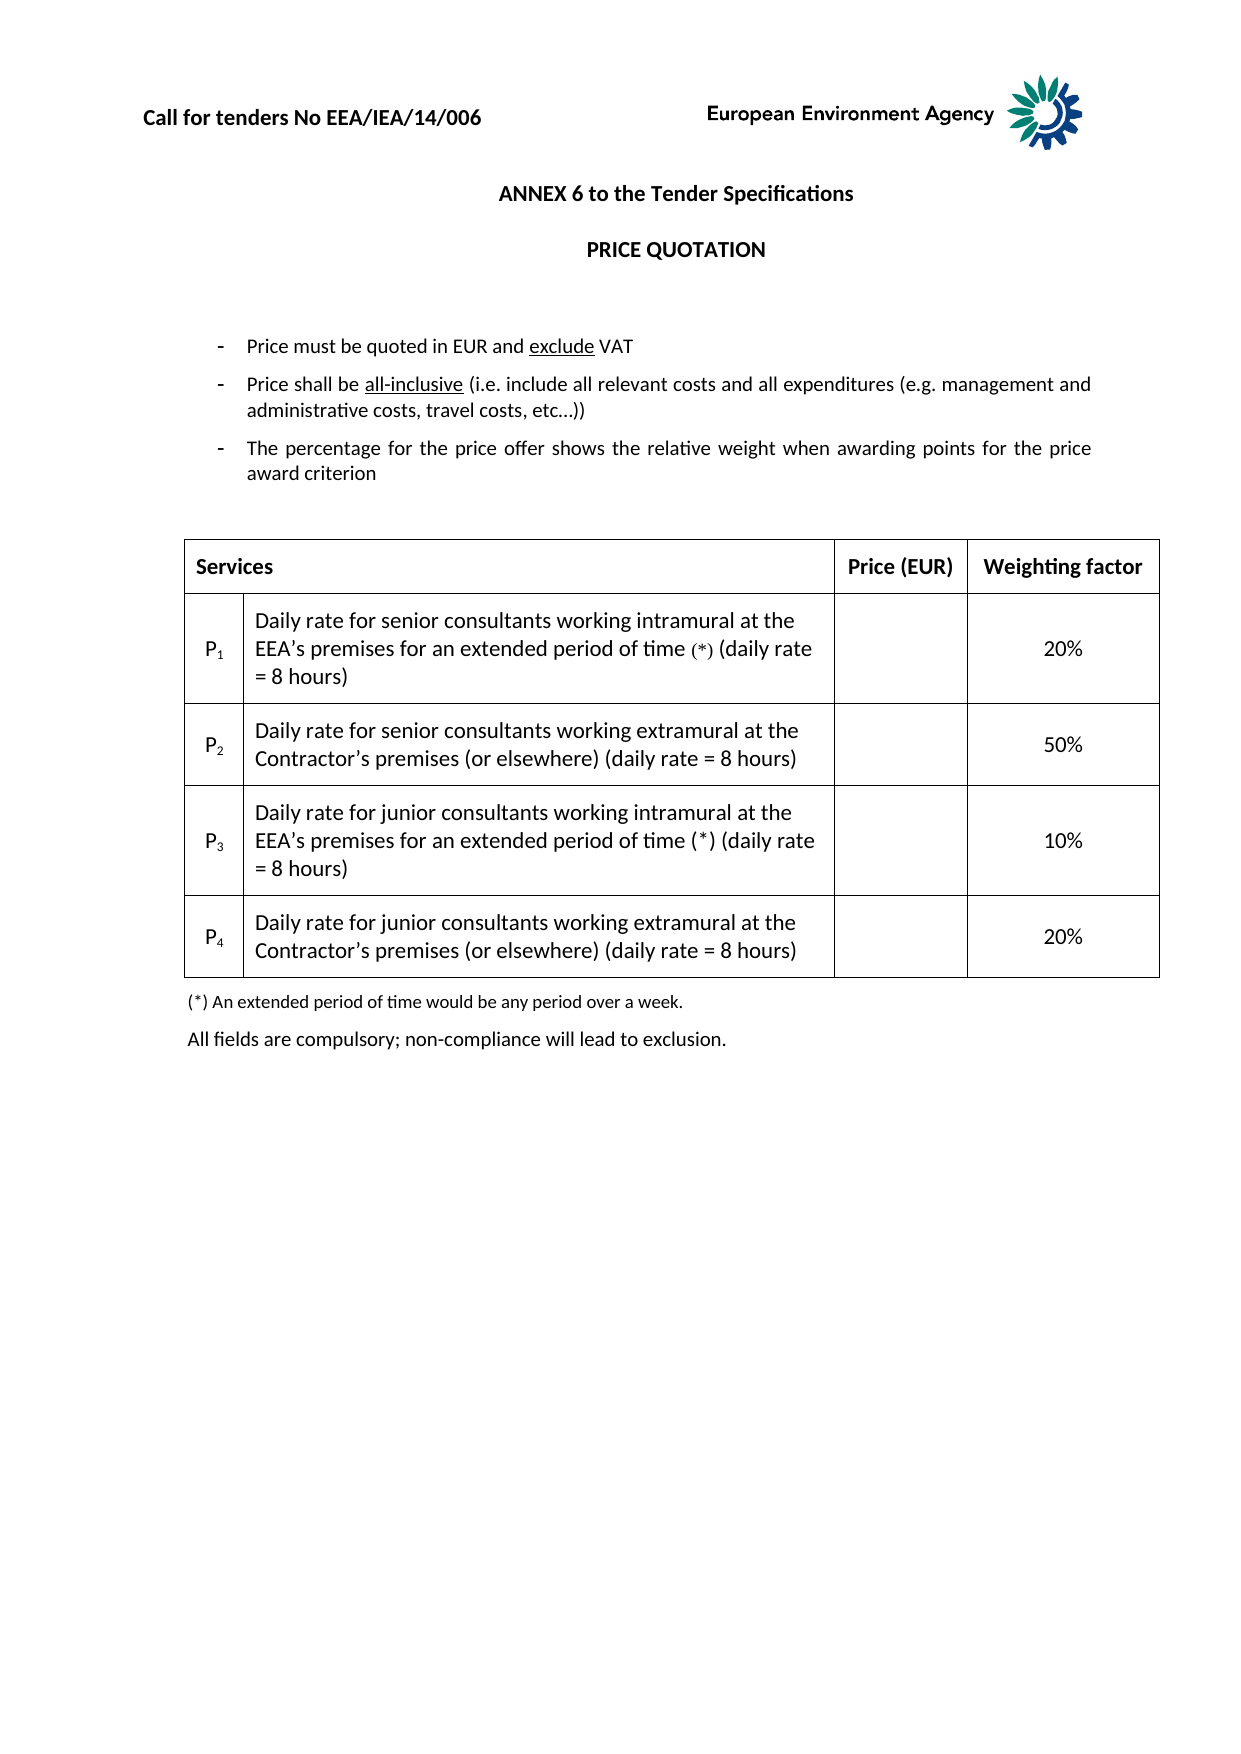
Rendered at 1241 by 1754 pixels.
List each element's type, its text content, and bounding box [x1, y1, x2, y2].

table_cell [835, 896, 967, 977]
list Price must be quoted in EUR and exclude VAT [217, 333, 1093, 359]
subtitle PRICE QUOTATION [187, 236, 1165, 263]
table_cell [835, 704, 967, 785]
list Price shall be all-inclusive (i.e. include all relevant costs and all expenditures (e.g. management and administrative costs, travel costs, etc…)) [217, 371, 1093, 422]
table_cell 10% [968, 786, 1159, 895]
text (*) An extended period of time would be any period over a week. [187, 991, 1093, 1013]
list The percentage for the price offer shows the relative weight when awarding points for the price award criterion [217, 435, 1093, 486]
subtitle ANNEX 6 to the Tender Specifications [187, 179, 1165, 207]
table_cell [835, 786, 967, 895]
table_cell [835, 594, 967, 703]
table_cell P2 [185, 704, 243, 785]
table_cell Daily rate for senior consultants working intramural at the EEA’s premises for an extended period of time (*) (daily rate = 8 hours) [244, 594, 834, 703]
table_cell 20% [968, 594, 1159, 703]
table_header Price (EUR) [835, 540, 967, 593]
table_cell Daily rate for junior consultants working extramural at the Contractor’s premises (or elsewhere) (daily rate = 8 hours) [244, 896, 834, 977]
table_header Services [185, 540, 834, 593]
table_cell 20% [968, 896, 1159, 977]
table_cell Daily rate for junior consultants working intramural at the EEA’s premises for an extended period of time (*) (daily rate = 8 hours) [244, 786, 834, 895]
text All fields are compulsory; non-compliance will lead to exclusion. [187, 1026, 1093, 1051]
table_cell P4 [185, 896, 243, 977]
table_cell P1 [185, 594, 243, 703]
table_cell Daily rate for senior consultants working extramural at the Contractor’s premises (or elsewhere) (daily rate = 8 hours) [244, 704, 834, 785]
table_header Weighting factor [968, 540, 1159, 593]
table_cell 50% [968, 704, 1159, 785]
table_cell P3 [185, 786, 243, 895]
